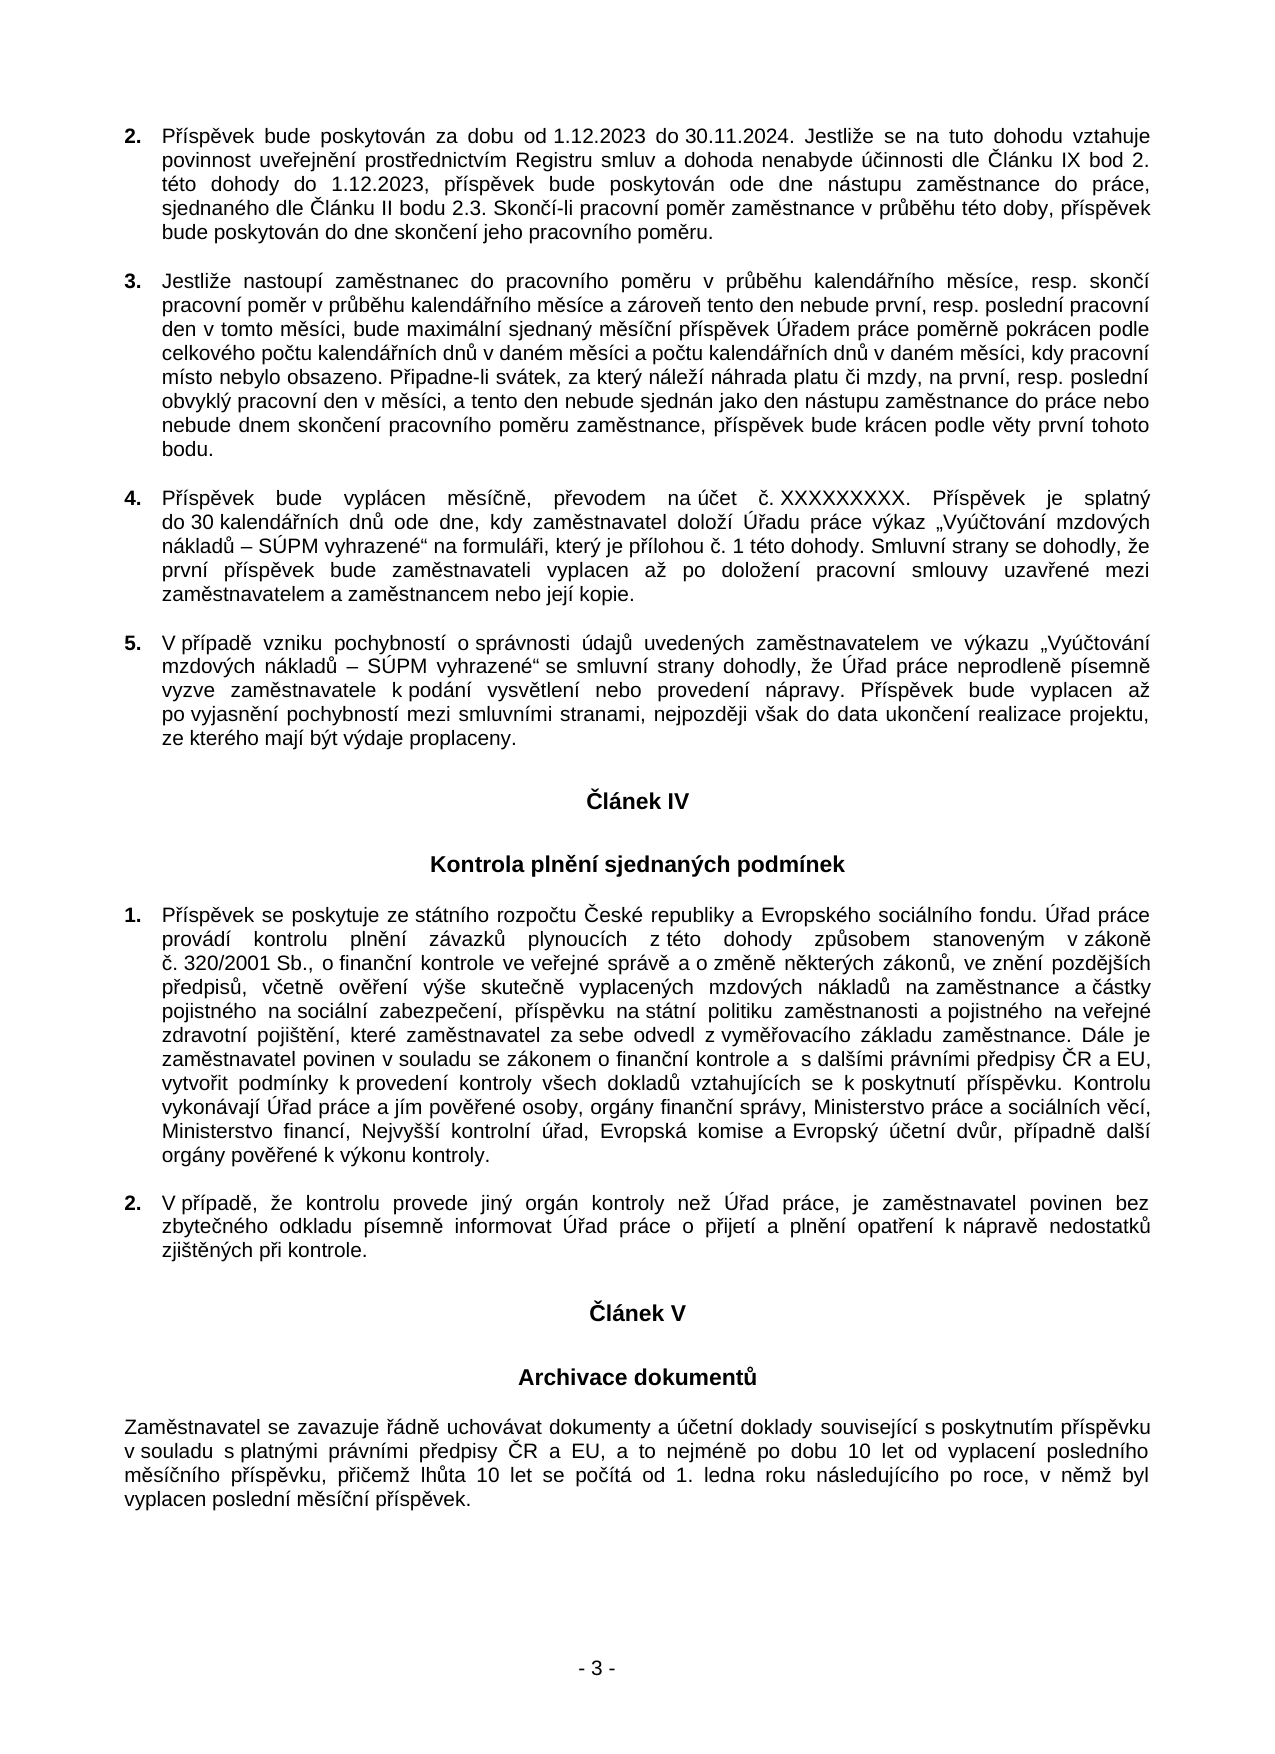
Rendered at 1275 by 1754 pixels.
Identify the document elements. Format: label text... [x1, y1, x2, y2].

text Článek IV [124, 788, 1151, 814]
text Kontrola plnění sjednaných podmínek [124, 851, 1151, 878]
text Článek V [124, 1300, 1151, 1326]
list Jestliže nastoupí zaměstnanec do pracovního poměru v průběhu kalendářního měsíce, resp. skončí pracovní poměr v průběhu kalendářního měsíce a zároveň tento den nebude první, resp. poslední pracovní den v tomto měsíci, bude maximální sjednaný měsíční příspěvek Úřadem práce poměrně pokrácen podle celkového počtu kalendářních dnů v daném měsíci a počtu kalendářních dnů v daném měsíci, kdy pracovní místo nebylo obsazeno. Připadne-li svátek, za který náleží náhrada platu či mzdy, na první, resp. poslední obvyklý pracovní den v měsíci, a tento den nebude sjednán jako den nástupu zaměstnance do práce nebo nebude dnem skončení pracovního poměru zaměstnance, příspěvek bude krácen podle věty první tohoto bodu. [124, 269, 1151, 461]
list Příspěvek se poskytuje ze státního rozpočtu České republiky a Evropského sociálního fondu. Úřad práce provádí kontrolu plnění závazků plynoucích z této dohody způsobem stanoveným v zákoně č. 320/2001 Sb., o finanční kontrole ve veřejné správě a o změně některých zákonů, ve znění pozdějších předpisů, včetně ověření výše skutečně vyplacených mzdových nákladů na zaměstnance a částky pojistného na sociální zabezpečení, příspěvku na státní politiku zaměstnanosti a pojistného na veřejné zdravotní pojištění, které zaměstnavatel za sebe odvedl z vyměřovacího základu zaměstnance. Dále je zaměstnavatel povinen v souladu se zákonem o finanční kontrole a s dalšími právními předpisy ČR a EU, vytvořit podmínky k provedení kontroly všech dokladů vztahujících se k poskytnutí příspěvku. Kontrolu vykonávají Úřad práce a jím pověřené osoby, orgány finanční správy, Ministerstvo práce a sociálních věcí, Ministerstvo financí, Nejvyšší kontrolní úřad, Evropská komise a Evropský účetní dvůr, případně další orgány pověřené k výkonu kontroly. [124, 903, 1151, 1166]
list Příspěvek bude vyplácen měsíčně, převodem na účet č. XXXXXXXXX. Příspěvek je splatný do 30 kalendářních dnů ode dne, kdy zaměstnavatel doloží Úřadu práce výkaz „Vyúčtování mzdových nákladů – SÚPM vyhrazené“ na formuláři, který je přílohou č. 1 této dohody. Smluvní strany se dohodly, že první příspěvek bude zaměstnavateli vyplacen až po doložení pracovní smlouvy uzavřené mezi zaměstnavatelem a zaměstnancem nebo její kopie. [124, 486, 1151, 605]
list V případě, že kontrolu provede jiný orgán kontroly než Úřad práce, je zaměstnavatel povinen bez zbytečného odkladu písemně informovat Úřad práce o přijetí a plnění opatření k nápravě nedostatků zjištěných při kontrole. [124, 1190, 1151, 1262]
list Příspěvek bude poskytován za dobu od 1.12.2023 do 30.11.2024. Jestliže se na tuto dohodu vztahuje povinnost uveřejnění prostřednictvím Registru smluv a dohoda nenabyde účinnosti dle Článku IX bod 2. této dohody do 1.12.2023, příspěvek bude poskytován ode dne nástupu zaměstnance do práce, sjednaného dle Článku II bodu 2.3. Skončí-li pracovní poměr zaměstnance v průběhu této doby, příspěvek bude poskytován do dne skončení jeho pracovního poměru. [124, 124, 1151, 244]
list Zaměstnavatel se zavazuje řádně uchovávat dokumenty a účetní doklady související s poskytnutím příspěvku v souladu s platnými právními předpisy ČR a EU, a to nejméně po dobu 10 let od vyplacení posledního měsíčního příspěvku, přičemž lhůta 10 let se počítá od 1. ledna roku následujícího po roce, v němž byl vyplacen poslední měsíční příspěvek. [124, 1415, 1151, 1511]
list V případě vzniku pochybností o správnosti údajů uvedených zaměstnavatelem ve výkazu „Vyúčtování mzdových nákladů – SÚPM vyhrazené“ se smluvní strany dohodly, že Úřad práce neprodleně písemně vyzve zaměstnavatele k podání vysvětlení nebo provedení nápravy. Příspěvek bude vyplacen až po vyjasnění pochybností mezi smluvními stranami, nejpozději však do data ukončení realizace projektu, ze kterého mají být výdaje proplaceny. [124, 630, 1151, 750]
text Archivace dokumentů [124, 1363, 1151, 1390]
